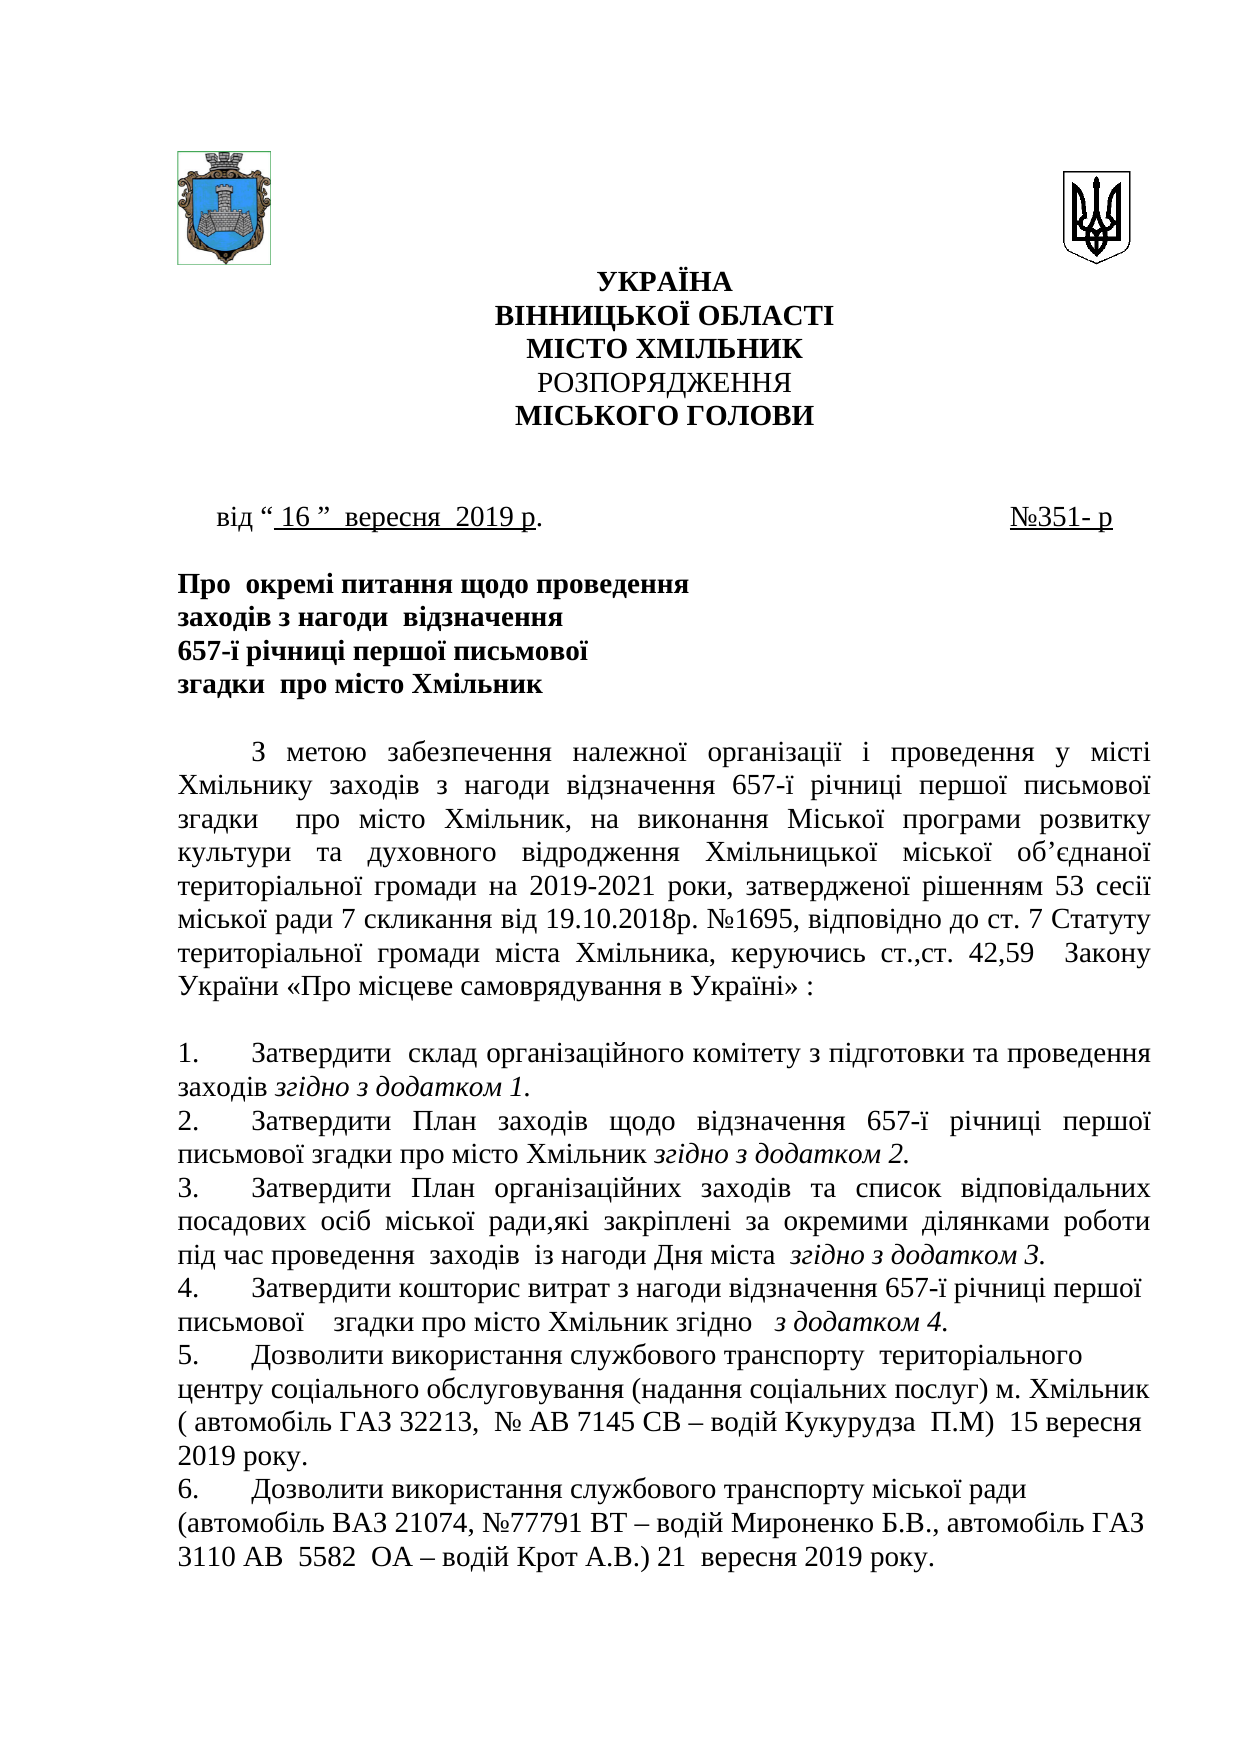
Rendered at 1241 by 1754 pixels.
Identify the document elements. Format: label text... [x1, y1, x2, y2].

text ВІННИЦЬКОЇ ОБЛАСТІ [177, 298, 1152, 331]
list Затвердити кошторис витрат з нагоди відзначення 657-ї річниці першої письмової згадки про місто Хмільник згідно з додатком 4. [177, 1270, 1152, 1337]
list Затвердити План організаційних заходів та список відповідальних посадових осіб міської ради,які закріплені за окремими ділянками роботи під час проведення заходів із нагоди Дня міста згідно з додатком 3. [177, 1170, 1152, 1270]
list Затвердити План заходів щодо відзначення 657-ї річниці першої письмової згадки про місто Хмільник згідно з додатком 2. [177, 1103, 1152, 1170]
text З метою забезпечення належної організації і проведення у місті Хмільнику заходів з нагоди відзначення 657-ї річниці першої письмової згадки про місто Хмільник, на виконання Міської програми розвитку культури та духовного відродження Хмільницької міської об’єднаної територіальної громади на 2019-2021 роки, затвердженої рішенням 53 сесії міської ради 7 скликання від 19.10.2018р. №1695, відповідно до ст. 7 Статуту територіальної громади міста Хмільника, керуючись ст.,ст. 42,59 Закону України «Про місцеве самоврядування в Україні» : [177, 734, 1152, 1002]
text Про окремі питання щодо проведення [177, 566, 1152, 599]
picture [1062, 170, 1131, 265]
text РОЗПОРЯДЖЕННЯ [177, 365, 1152, 398]
text 657-ї річниці першої письмової згадки про місто Хмільник [177, 633, 1152, 700]
picture [177, 151, 271, 265]
list Дозволити використання службового транспорту міської ради (автомобіль ВАЗ 21074, №77791 ВТ – водій Мироненко Б.В., автомобіль ГАЗ 3110 АВ 5582 ОА – водій Крот А.В.) 21 вересня 2019 року. [177, 1472, 1152, 1572]
text від “ 16 ” вересня 2019 р. №351- р [177, 499, 1152, 532]
text УКРАЇНА [177, 264, 1152, 298]
list Затвердити склад організаційного комітету з підготовки та проведення заходів згідно з додатком 1. [177, 1036, 1152, 1103]
text заходів з нагоди відзначення [177, 599, 1152, 633]
text МІСТО ХМІЛЬНИК [177, 331, 1152, 365]
list Дозволити використання службового транспорту територіального центру соціального обслуговування (надання соціальних послуг) м. Хмільник ( автомобіль ГАЗ 32213, № АВ 7145 СВ – водій Кукурудза П.М) 15 вересня 2019 року. [177, 1337, 1152, 1472]
text МІСЬКОГО ГОЛОВИ [177, 398, 1152, 432]
